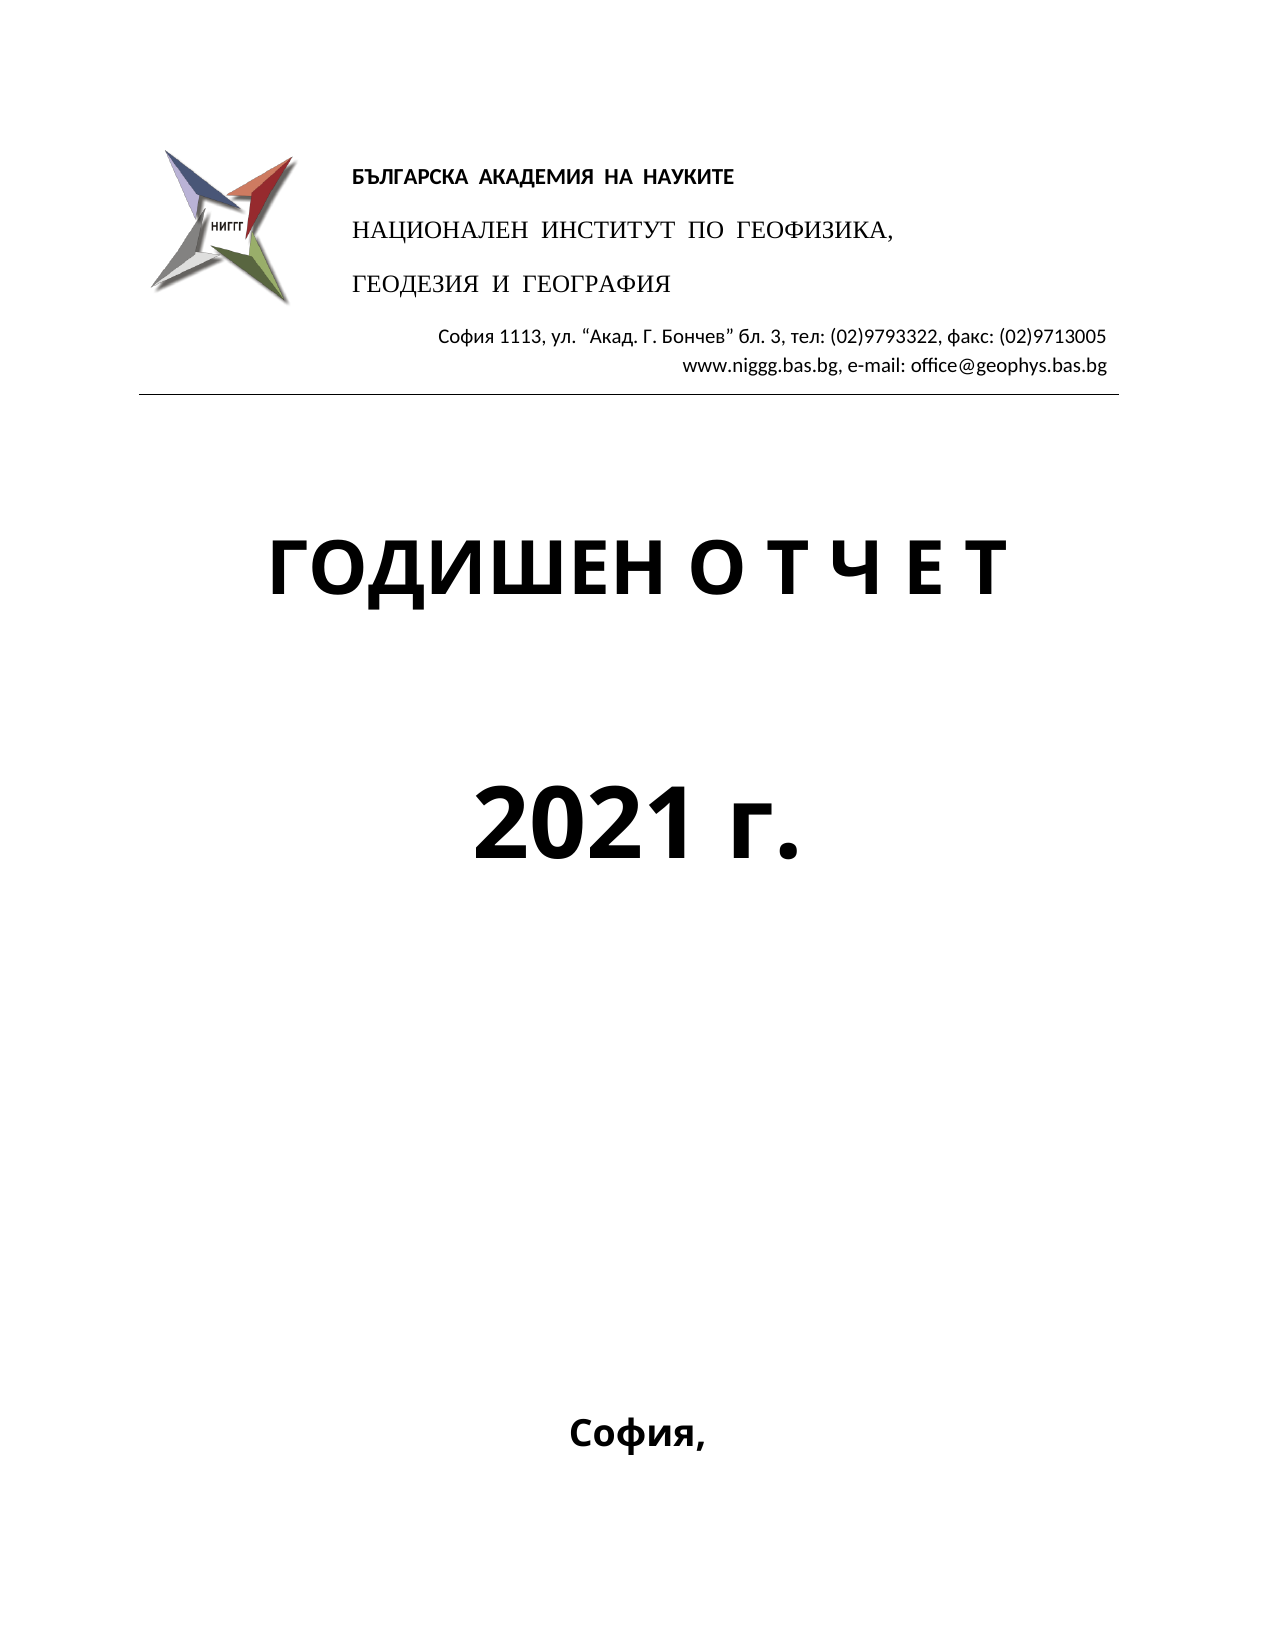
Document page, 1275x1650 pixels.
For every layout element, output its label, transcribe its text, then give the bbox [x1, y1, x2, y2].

table_header БЪЛГАРСКА АКАДЕМИЯ НА НАУКИТЕ НАЦИОНАЛЕН ИНСТИТУТ ПО ГЕОФИЗИКА, ГЕОДЕЗИЯ И ГЕОГРАФИЯ София 1113, ул. “Акад. Г. Бончев” бл. 3, тел: (02)9793322, факс: (02)9713005 www.niggg.bas.bg, e-mail: office@geophys.bas.bg [341, 150, 1118, 394]
picture [150, 150, 299, 307]
text София, [150, 1406, 1125, 1457]
text 2021 г. [150, 751, 1125, 888]
text ГОДИШЕН О Т Ч Е Т [150, 514, 1125, 616]
table_header [139, 150, 341, 394]
